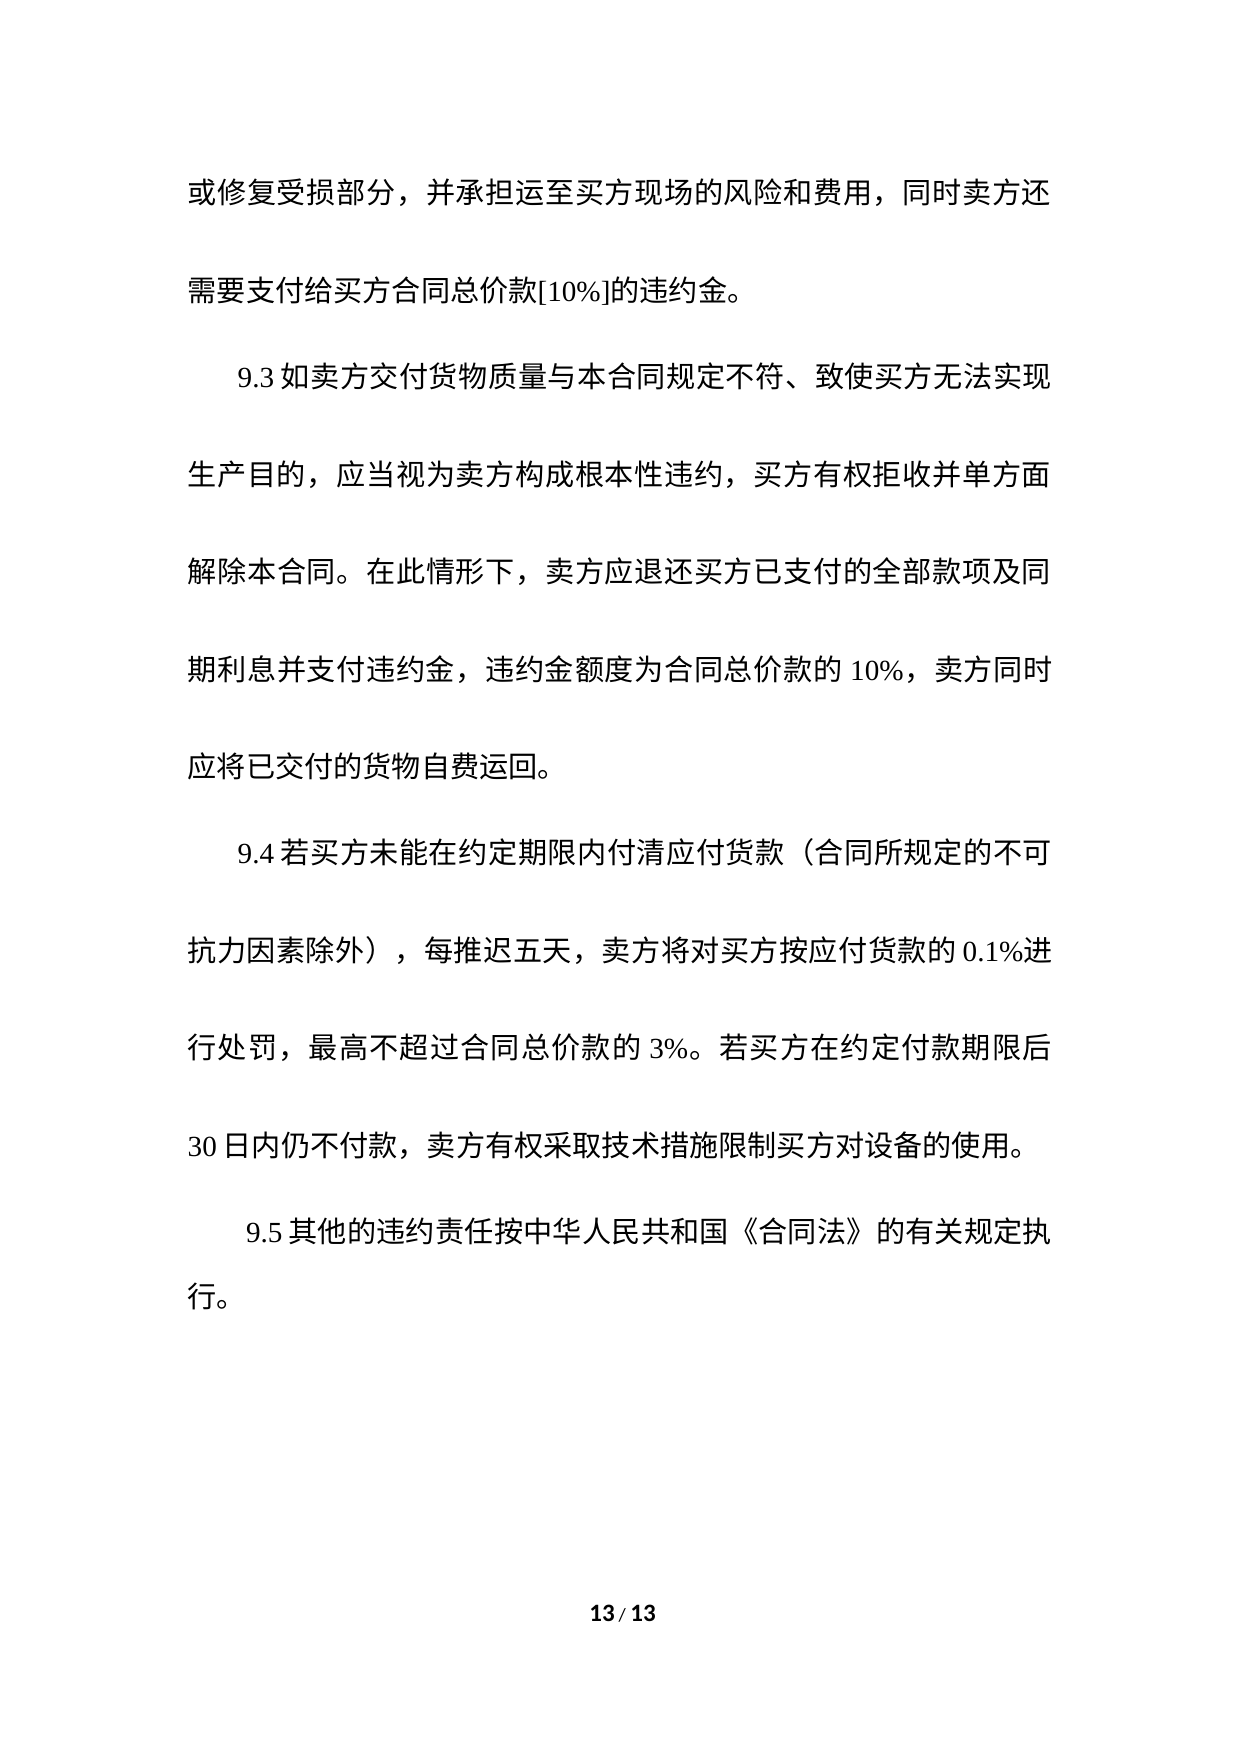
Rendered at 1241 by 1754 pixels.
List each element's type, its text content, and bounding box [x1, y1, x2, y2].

text 9.5其他的违约责任按中华人民共和国《合同法》的有关规定执行。 [187, 1197, 1053, 1327]
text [187, 158, 1053, 321]
text 9.4若买方未能在约定期限内付清应付货款（合同所规定的不可抗力因素除外），每推迟五天，卖方将对买方按应付货款的0.1%进行处罚，最高不超过合同总价款的3%。若买方在约定付款期限后30日内仍不付款，卖方有权采取技术措施限制买方对设备的使用。 [187, 818, 1053, 1176]
text 9.3如卖方交付货物质量与本合同规定不符、致使买方无法实现生产目的，应当视为卖方构成根本性违约，买方有权拒收并单方面解除本合同。在此情形下，卖方应退还买方已支付的全部款项及同期利息并支付违约金，违约金额度为合同总价款的10%，卖方同时应将已交付的货物自费运回。 [187, 342, 1053, 797]
